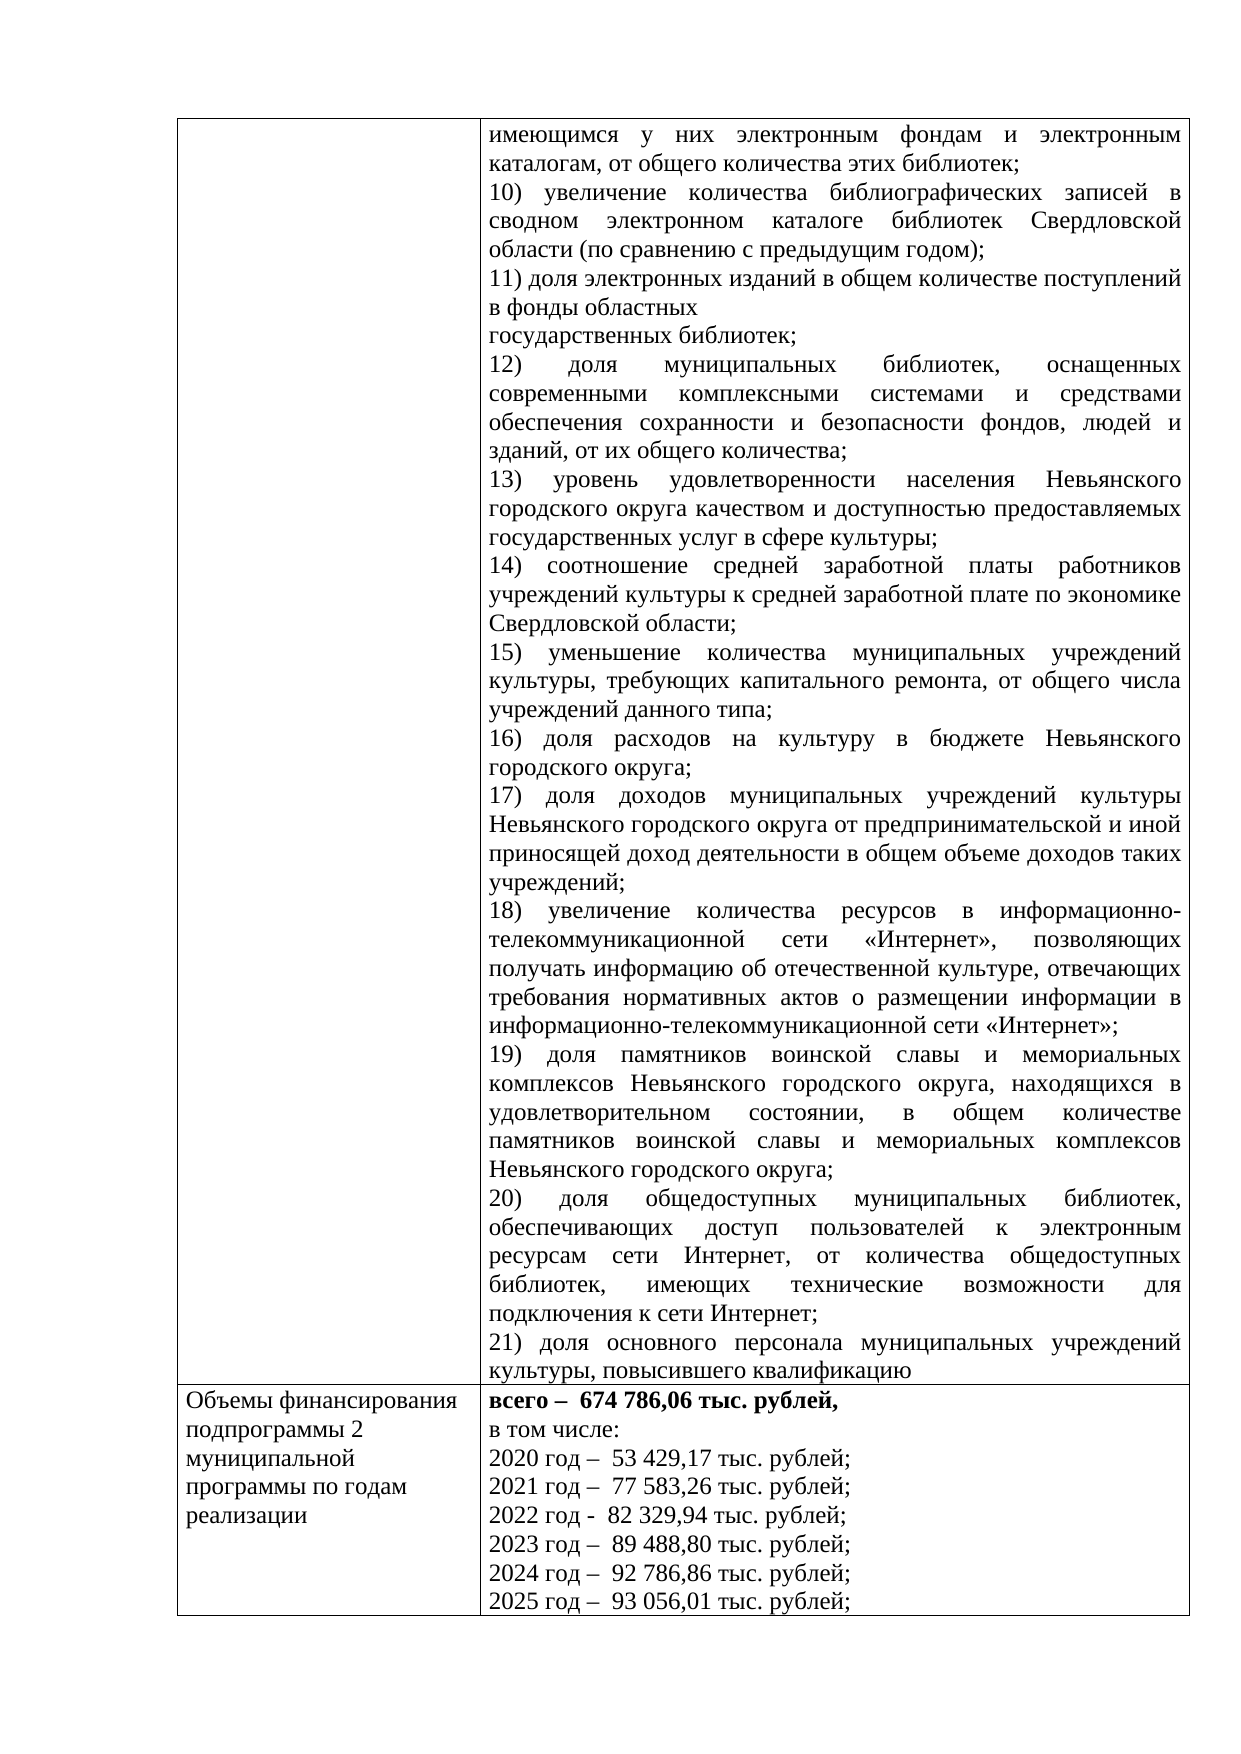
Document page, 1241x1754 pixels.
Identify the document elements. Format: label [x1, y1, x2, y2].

table_cell [481, 119, 1189, 1384]
table_cell [178, 119, 480, 1384]
table_cell [178, 1385, 480, 1615]
table_cell [481, 1385, 1189, 1615]
